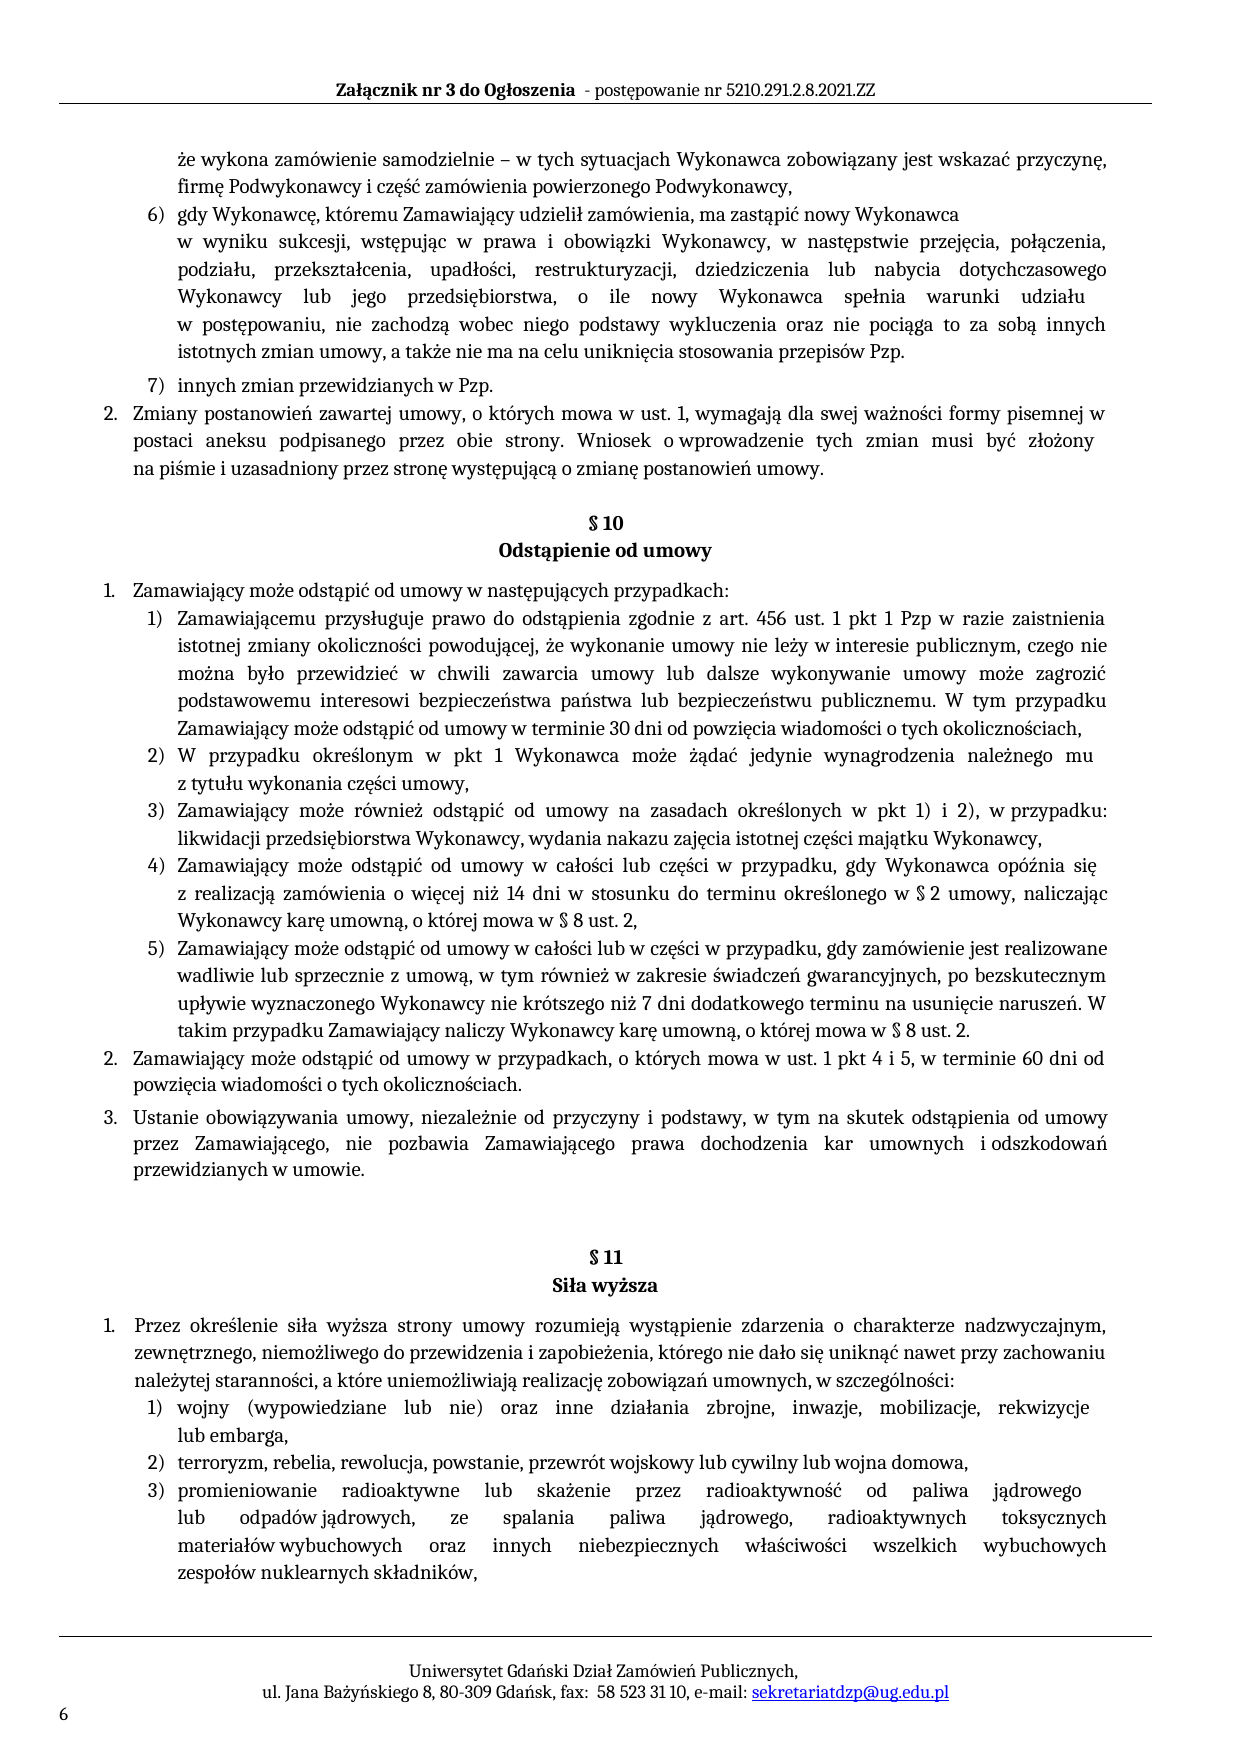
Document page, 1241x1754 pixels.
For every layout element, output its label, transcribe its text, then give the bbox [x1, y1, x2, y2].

list promieniowanie radioaktywne lub skażenie przez radioaktywność od paliwa jądrowego lub odpadów jądrowych, ze spalania paliwa jądrowego, radioaktywnych toksycznych materiałów wybuchowych oraz innych niebezpiecznych właściwości wszelkich wybuchowych zespołów nuklearnych składników, [148, 1478, 1107, 1585]
list Zmiany postanowień zawartej umowy, o których mowa w ust. 1, wymagają dla swej ważności formy pisemnej w postaci aneksu podpisanego przez obie strony. Wniosek o wprowadzenie tych zmian musi być złożony na piśmie i uzasadniony przez stronę występującą o zmianę postanowień umowy. [103, 401, 1107, 480]
list Przez określenie siła wyższa strony umowy rozumieją wystąpienie zdarzenia o charakterze nadzwyczajnym, zewnętrznego, niemożliwego do przewidzenia i zapobieżenia, którego nie dało się uniknąć nawet przy zachowaniu należytej staranności, a które uniemożliwiają realizację zobowiązań umownych, w szczególności: [103, 1313, 1107, 1392]
list Zamawiający może odstąpić od umowy w całości lub części w przypadku, gdy Wykonawca opóźnia się z realizacją zamówienia o więcej niż 14 dni w stosunku do terminu określonego w § 2 umowy, naliczając Wykonawcy karę umowną, o której mowa w § 8 ust. 2, [148, 854, 1108, 933]
list Zamawiającemu przysługuje prawo do odstąpienia zgodnie z art. 456 ust. 1 pkt 1 Pzp w razie zaistnienia istotnej zmiany okoliczności powodującej, że wykonanie umowy nie leży w interesie publicznym, czego nie można było przewidzieć w chwili zawarcia umowy lub dalsze wykonywanie umowy może zagrozić podstawowemu interesowi bezpieczeństwa państwa lub bezpieczeństwu publicznemu. W tym przypadku Zamawiający może odstąpić od umowy w terminie 30 dni od powzięcia wiadomości o tych okolicznościach, [148, 606, 1107, 740]
list gdy Wykonawcę, któremu Zamawiający udzielił zamówienia, ma zastąpić nowy Wykonawca [148, 203, 1107, 227]
list Zamawiający może odstąpić od umowy w całości lub w części w przypadku, gdy zamówienie jest realizowane wadliwie lub sprzecznie z umową, w tym również w zakresie świadczeń gwarancyjnych, po bezskutecznym upływie wyznaczonego Wykonawcy nie krótszego niż 7 dni dodatkowego terminu na usunięcie naruszeń. W takim przypadku Zamawiający naliczy Wykonawcy karę umowną, o której mowa w § 8 ust. 2. [148, 936, 1108, 1043]
list Zamawiający może odstąpić od umowy w następujących przypadkach: [103, 579, 1107, 603]
text w wyniku sukcesji, wstępując w prawa i obowiązki Wykonawcy, w następstwie przejęcia, połączenia, podziału, przekształcenia, upadłości, restrukturyzacji, dziedziczenia lub nabycia dotychczasowego Wykonawcy lub jego przedsiębiorstwa, o ile nowy Wykonawca spełnia warunki udziału w postępowaniu, nie zachodzą wobec niego podstawy wykluczenia oraz nie pociąga to za sobą innych istotnych zmian umowy, a także nie ma na celu uniknięcia stosowania przepisów Pzp. [177, 230, 1107, 364]
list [148, 148, 1107, 199]
text Odstąpienie od umowy [103, 539, 1107, 563]
text Siła wyższa [103, 1273, 1107, 1297]
list terroryzm, rebelia, rewolucja, powstanie, przewrót wojskowy lub cywilny lub wojna domowa, [148, 1451, 1107, 1475]
list Zamawiający może również odstąpić od umowy na zasadach określonych w pkt 1) i 2), w przypadku: likwidacji przedsiębiorstwa Wykonawcy, wydania nakazu zajęcia istotnej części majątku Wykonawcy, [148, 799, 1108, 850]
text § 11 [103, 1246, 1107, 1270]
list wojny (wypowiedziane lub nie) oraz inne działania zbrojne, inwazje, mobilizacje, rekwizycje lub embarga, [148, 1396, 1107, 1447]
list Zamawiający może odstąpić od umowy w przypadkach, o których mowa w ust. 1 pkt 4 i 5, w terminie 60 dni od powzięcia wiadomości o tych okolicznościach. [103, 1046, 1108, 1097]
text § 10 [103, 511, 1107, 535]
list innych zmian przewidzianych w Pzp. [148, 374, 1107, 398]
list Ustanie obowiązywania umowy, niezależnie od przyczyny i podstawy, w tym na skutek odstąpienia od umowy przez Zamawiającego, nie pozbawia Zamawiającego prawa dochodzenia kar umownych i odszkodowań przewidzianych w umowie. [103, 1105, 1108, 1182]
list W przypadku określonym w pkt 1 Wykonawca może żądać jedynie wynagrodzenia należnego mu z tytułu wykonania części umowy, [148, 744, 1108, 795]
